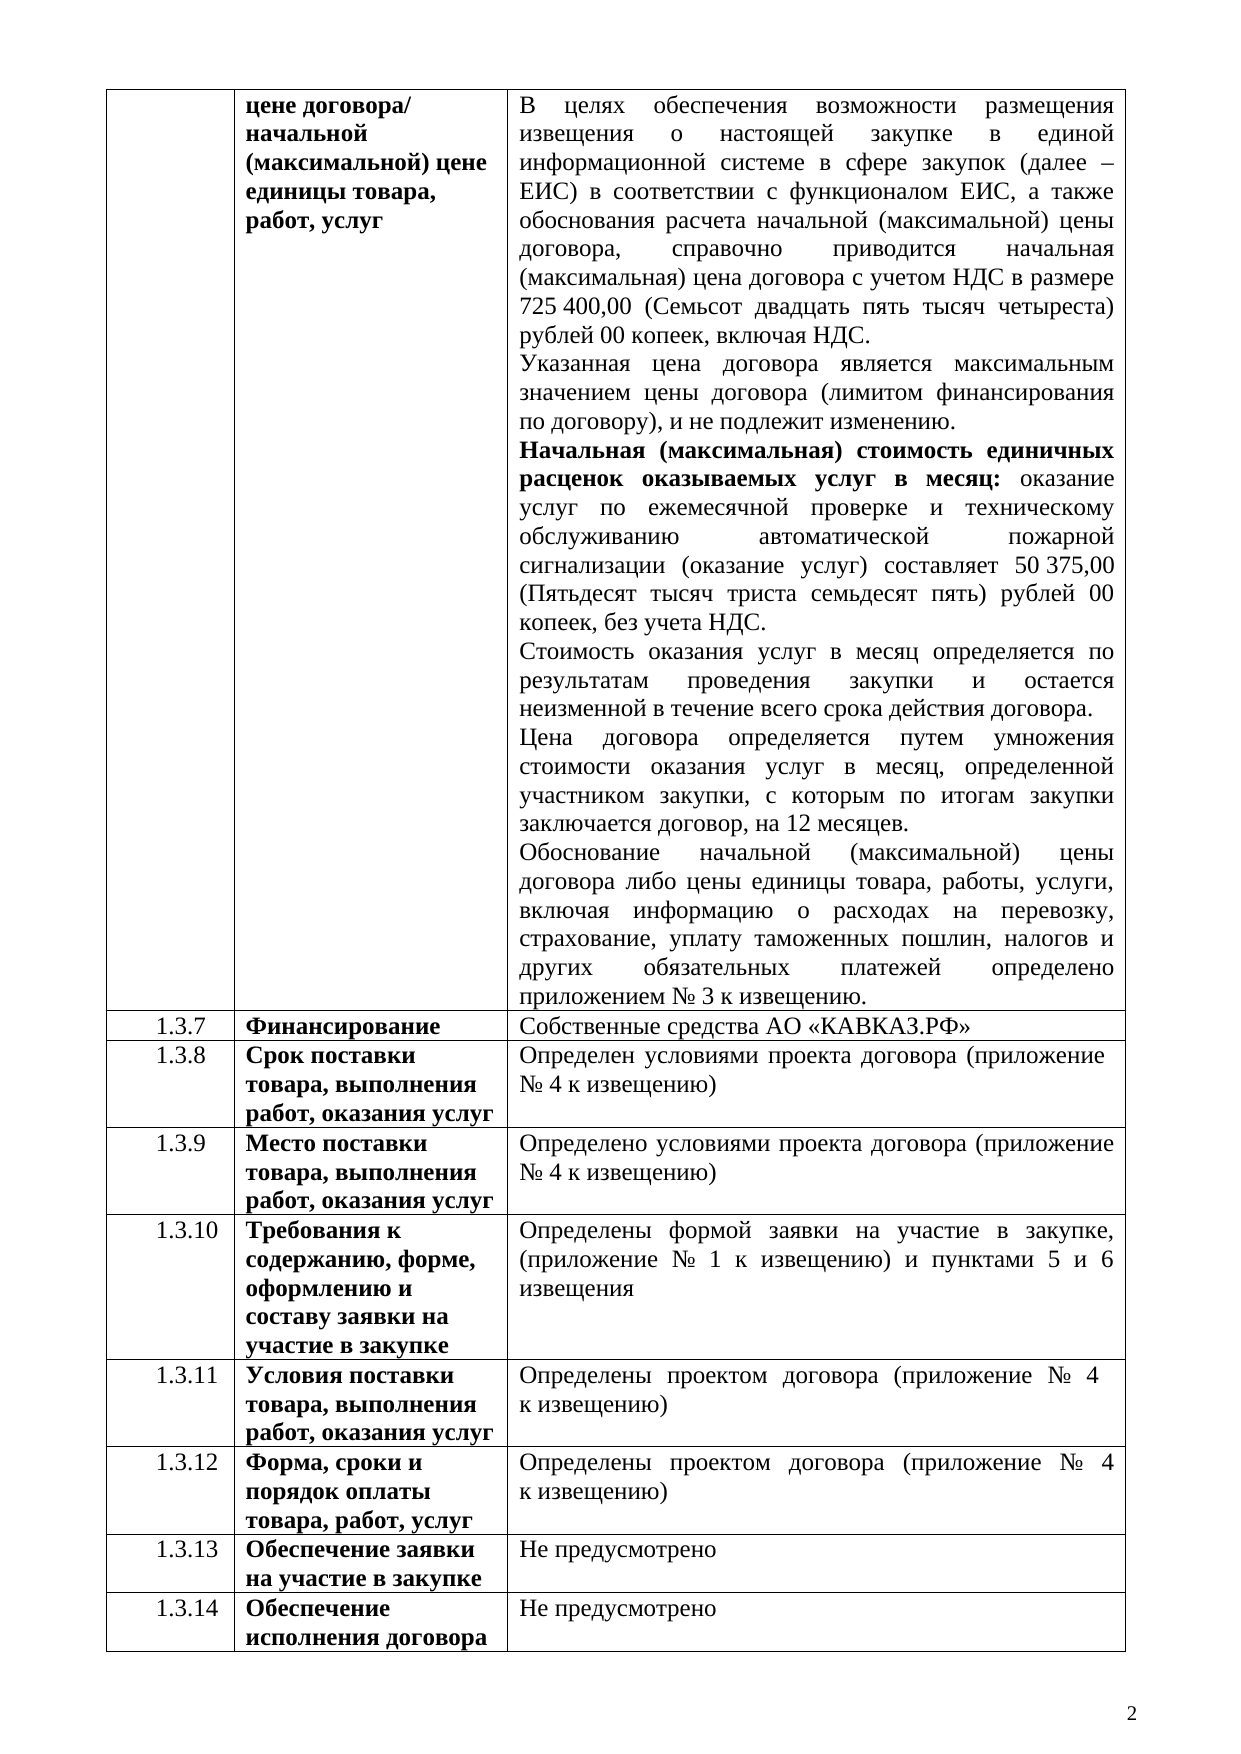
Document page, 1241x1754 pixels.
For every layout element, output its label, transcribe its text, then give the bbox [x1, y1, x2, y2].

table_cell Не предусмотрено [508, 1593, 1125, 1651]
table_cell Определено условиями проекта договора (приложение № 4 к извещению) [508, 1128, 1125, 1214]
table_cell Место поставки товара, выполнения работ, оказания услуг [235, 1128, 507, 1214]
table_cell Определены проектом договора (приложение № 4 к извещению) [508, 1360, 1125, 1446]
table_cell [107, 1011, 234, 1039]
table_cell [107, 1447, 234, 1533]
table_cell Срок поставки товара, выполнения работ, оказания услуг [235, 1041, 507, 1127]
table_cell [107, 1215, 234, 1359]
table_cell Обеспечение заявки на участие в закупке [235, 1535, 507, 1592]
table_cell Финансирование [235, 1011, 507, 1039]
table_cell Форма, сроки и порядок оплаты товара, работ, услуг [235, 1447, 507, 1533]
table_cell Не предусмотрено [508, 1535, 1125, 1592]
table_cell Определены формой заявки на участие в закупке, (приложение № 1 к извещению) и пунктами 5 и 6 извещения [508, 1215, 1125, 1359]
table_cell Условия поставки товара, выполнения работ, оказания услуг [235, 1360, 507, 1446]
table_cell Обеспечение исполнения договора [235, 1593, 507, 1651]
table_cell [107, 1128, 234, 1214]
table_cell Определен условиями проекта договора (приложение № 4 к извещению) [508, 1041, 1125, 1127]
table_cell [107, 1360, 234, 1446]
table_cell Требования к содержанию, форме, оформлению и составу заявки на участие в закупке [235, 1215, 507, 1359]
table_cell [107, 1535, 234, 1592]
table_cell [107, 90, 234, 1010]
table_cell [235, 90, 507, 1010]
table_cell [107, 1041, 234, 1127]
table_cell Собственные средства АО «КАВКАЗ.РФ» [508, 1011, 1125, 1039]
table_cell [107, 1593, 234, 1651]
table_cell Определены проектом договора (приложение № 4 к извещению) [508, 1447, 1125, 1533]
